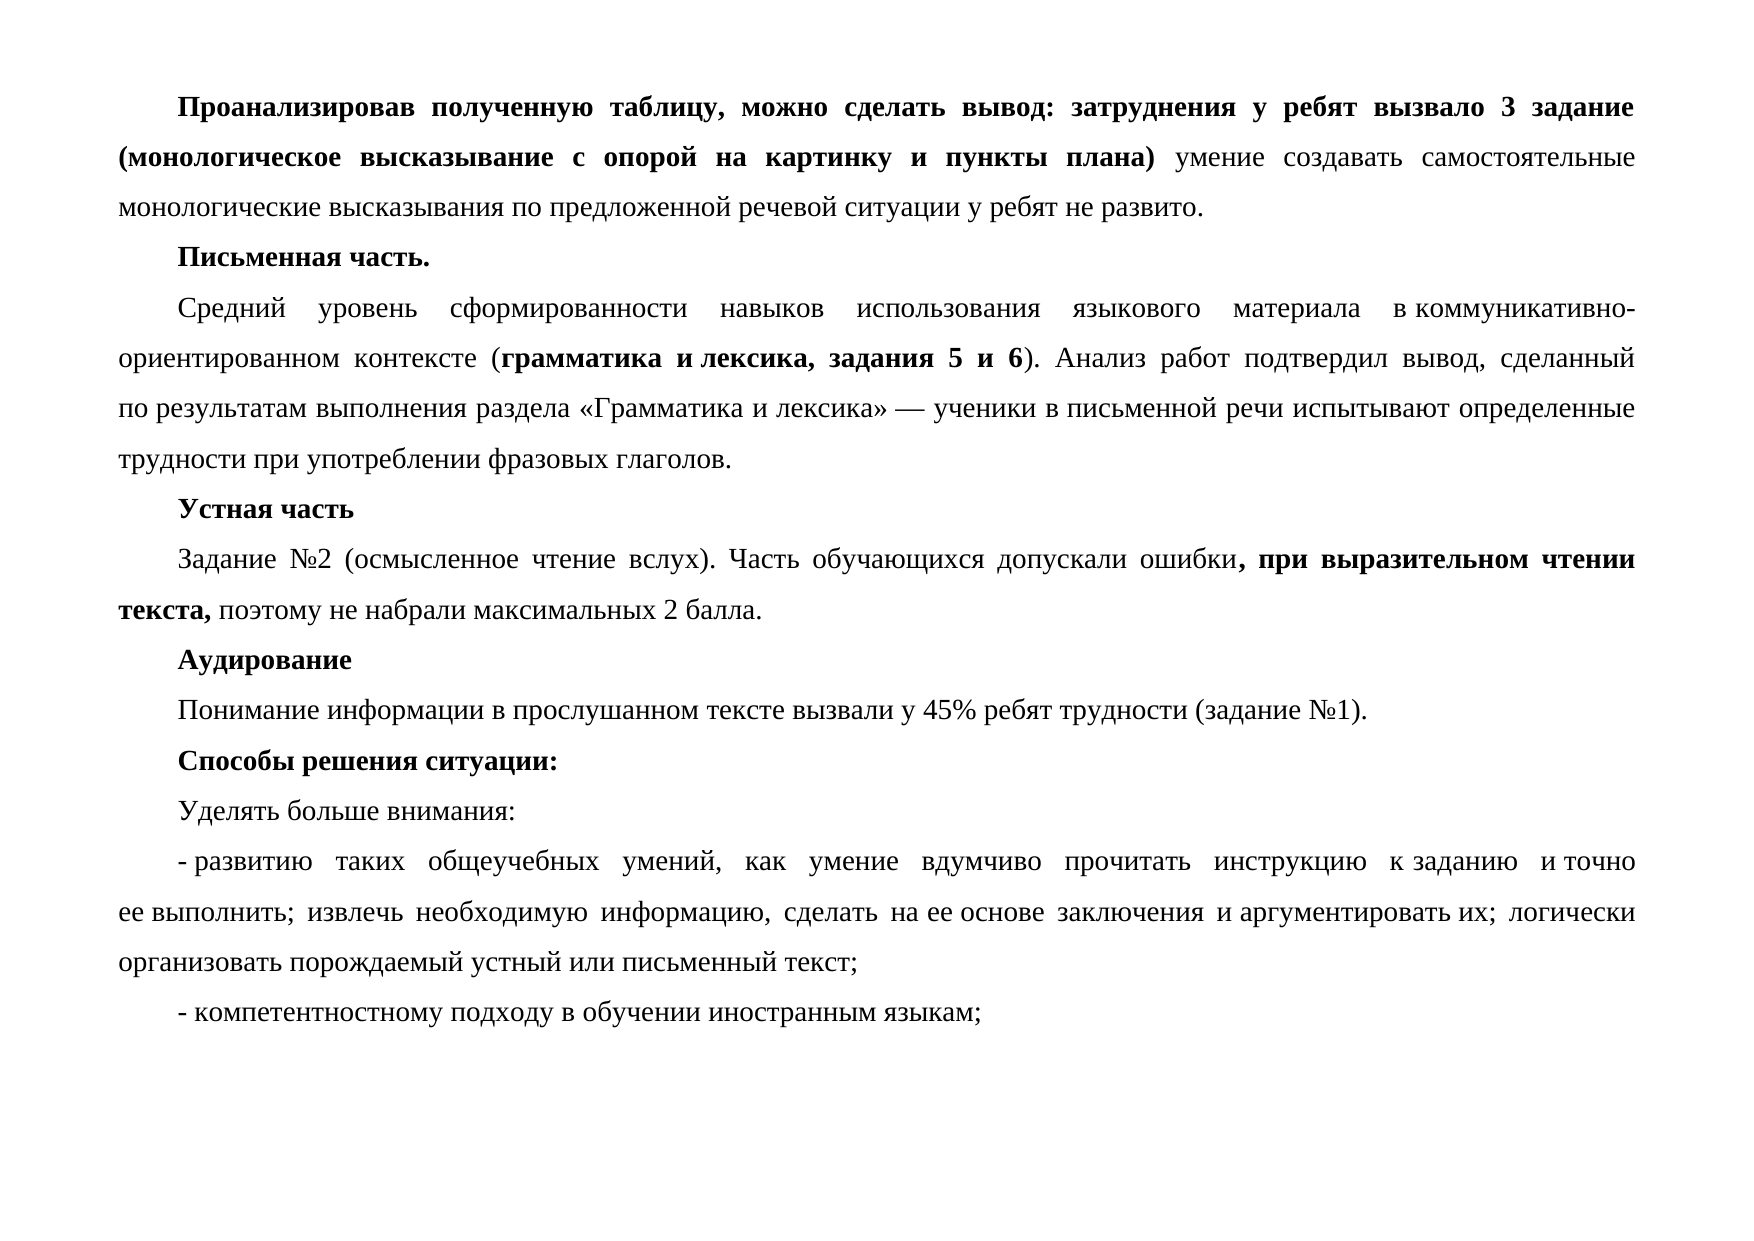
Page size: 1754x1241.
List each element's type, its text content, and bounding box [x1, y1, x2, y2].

text Средний уровень сформированности навыков использования языкового материала в коммуникативно-ориентированном контексте (грамматика и лексика, задания 5 и 6). Анализ работ подтвердил вывод, сделанный по результатам выполнения раздела «Грамматика и лексика» — ученики в письменной речи испытывают определенные трудности при употреблении фразовых глаголов. [118, 290, 1636, 474]
text Письменная часть. [118, 239, 1636, 273]
text - развитию таких общеучебных умений, как умение вдумчиво прочитать инструкцию к заданию и точно ее выполнить; извлечь необходимую информацию, сделать на ее основе заключения и аргументировать их; логически организовать порождаемый устный или письменный текст; [118, 843, 1636, 977]
text Проанализировав полученную таблицу, можно сделать вывод: затруднения у ребят вызвало 3 задание (монологическое высказывание с опорой на картинку и пункты плана) умение создавать самостоятельные монологические высказывания по предложенной речевой ситуации у ребят не развито. [118, 89, 1636, 223]
text - компетентностному подходу в обучении иностранным языкам; [118, 994, 1636, 1028]
text Понимание информации в прослушанном тексте вызвали у 45% ребят трудности (задание №1). [118, 692, 1636, 726]
text Устная часть [118, 491, 1636, 525]
text Способы решения ситуации: [118, 743, 1636, 776]
text Задание №2 (осмысленное чтение вслух). Часть обучающихся допускали ошибки, при выразительном чтении текста, поэтому не набрали максимальных 2 балла. [118, 541, 1636, 625]
text Аудирование [118, 642, 1636, 676]
text Уделять больше внимания: [118, 793, 1636, 827]
